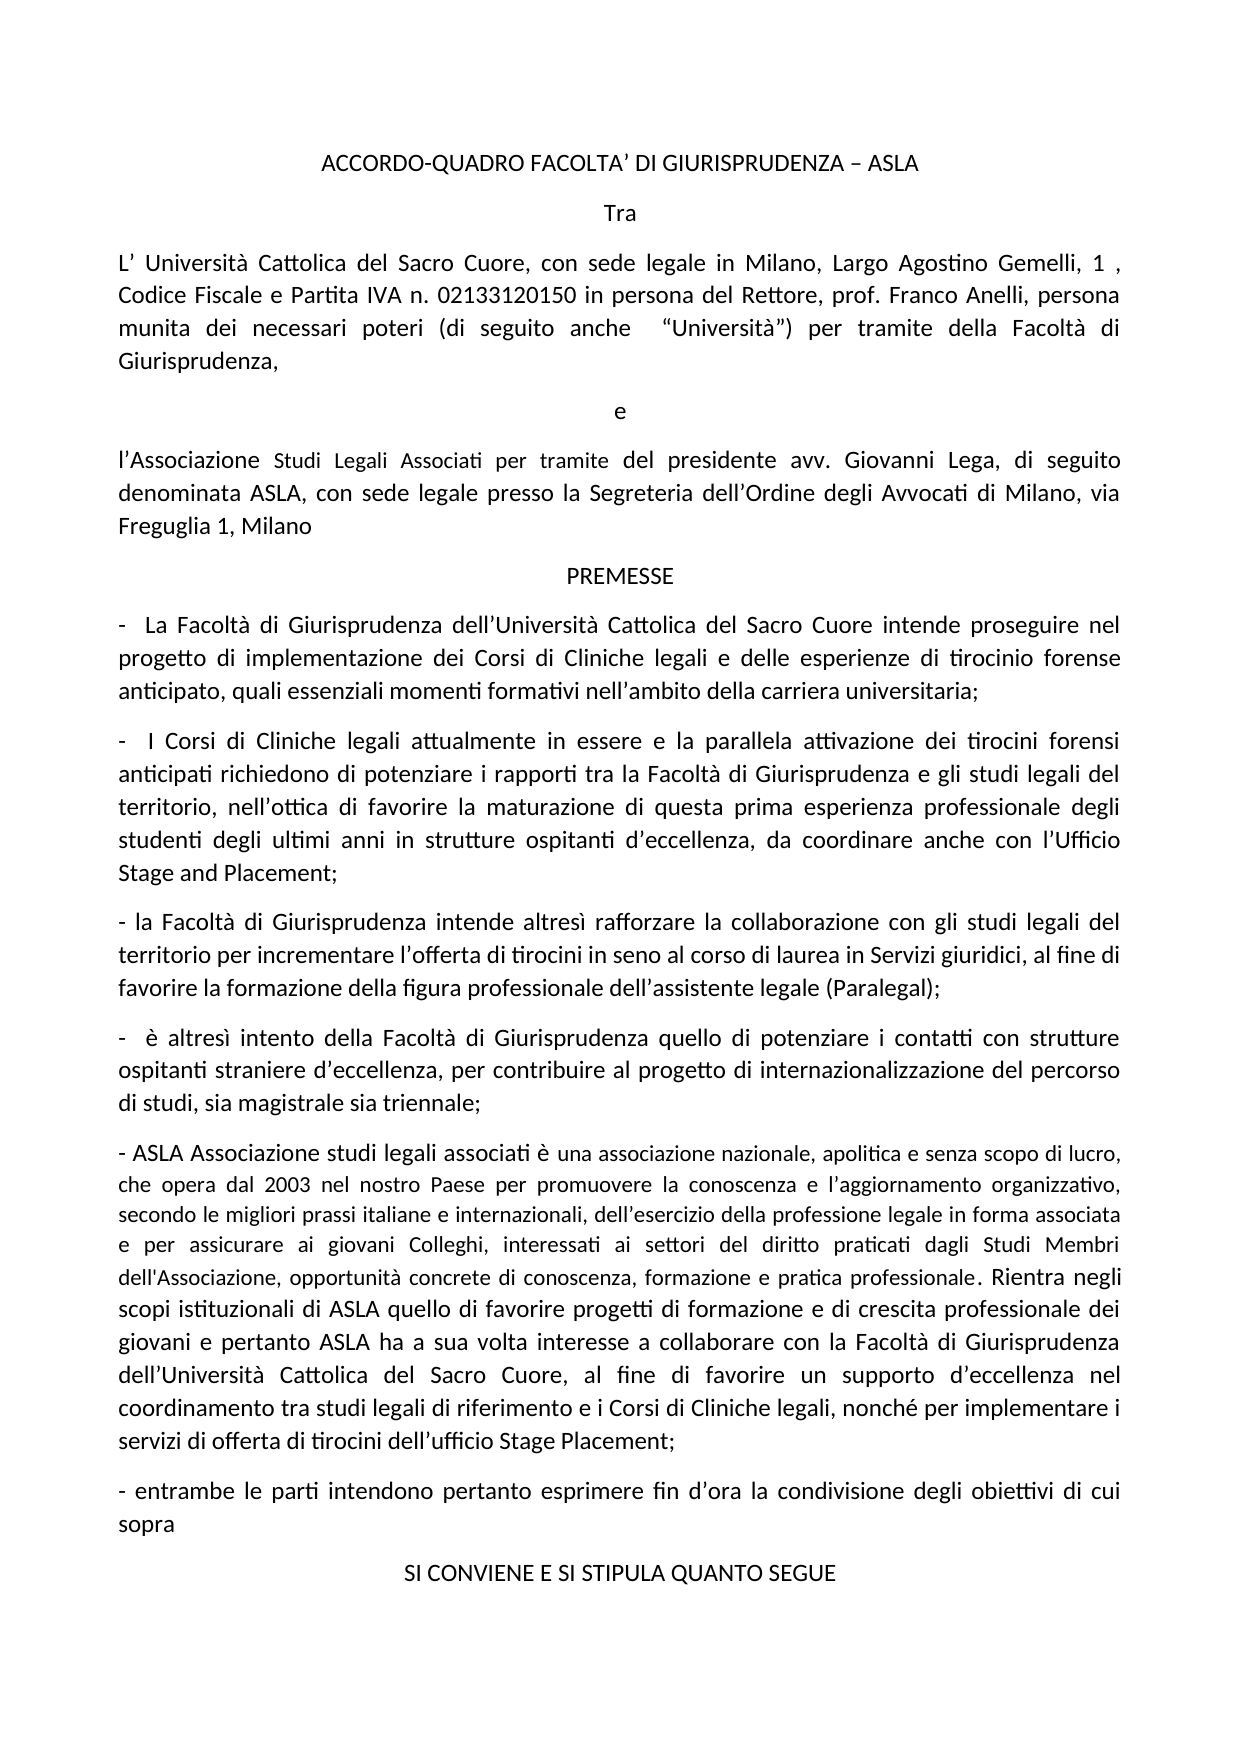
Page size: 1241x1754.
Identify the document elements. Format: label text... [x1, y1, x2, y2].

text - entrambe le parti intendono pertanto esprimere fin d’ora la condivisione degli obiettivi di cui sopra [118, 1475, 1122, 1538]
text SI CONVIENE E SI STIPULA QUANTO SEGUE [118, 1557, 1122, 1588]
text Tra [118, 197, 1122, 228]
text l’Associazione Studi Legali Associati per tramite del presidente avv. Giovanni Lega, di seguito denominata ASLA, con sede legale presso la Segreteria dell’Ordine degli Avvocati di Milano, via Freguglia 1, Milano [118, 445, 1122, 541]
text e [118, 395, 1122, 426]
text - La Facoltà di Giurisprudenza dell’Università Cattolica del Sacro Cuore intende proseguire nel progetto di implementazione dei Corsi di Cliniche legali e delle esperienze di tirocinio forense anticipato, quali essenziali momenti formativi nell’ambito della carriera universitaria; [118, 610, 1122, 706]
text - la Facoltà di Giurisprudenza intende altresì rafforzare la collaborazione con gli studi legali del territorio per incrementare l’offerta di tirocini in seno al corso di laurea in Servizi giuridici, al fine di favorire la formazione della figura professionale dell’assistente legale (Paralegal); [118, 906, 1122, 1003]
text ACCORDO-QUADRO FACOLTA’ DI GIURISPRUDENZA – ASLA [118, 148, 1122, 178]
text - I Corsi di Cliniche legali attualmente in essere e la parallela attivazione dei tirocini forensi anticipati richiedono di potenziare i rapporti tra la Facoltà di Giurisprudenza e gli studi legali del territorio, nell’ottica di favorire la maturazione di questa prima esperienza professionale degli studenti degli ultimi anni in strutture ospitanti d’eccellenza, da coordinare anche con l’Ufficio Stage and Placement; [118, 725, 1122, 887]
text - ASLA Associazione studi legali associati è una associazione nazionale, apolitica e senza scopo di lucro, che opera dal 2003 nel nostro Paese per promuovere la conoscenza e l’aggiornamento organizzativo, secondo le migliori prassi italiane e internazionali, dell’esercizio della professione legale in forma associata e per assicurare ai giovani Colleghi, interessati ai settori del diritto praticati dagli Studi Membri dell'Associazione, opportunità concrete di conoscenza, formazione e pratica professionale. Rientra negli scopi istituzionali di ASLA quello di favorire progetti di formazione e di crescita professionale dei giovani e pertanto ASLA ha a sua volta interesse a collaborare con la Facoltà di Giurisprudenza dell’Università Cattolica del Sacro Cuore, al fine di favorire un supporto d’eccellenza nel coordinamento tra studi legali di riferimento e i Corsi di Cliniche legali, nonché per implementare i servizi di offerta di tirocini dell’ufficio Stage Placement; [118, 1137, 1122, 1456]
text L’ Università Cattolica del Sacro Cuore, con sede legale in Milano, Largo Agostino Gemelli, 1 , Codice Fiscale e Partita IVA n. 02133120150 in persona del Rettore, prof. Franco Anelli, persona munita dei necessari poteri (di seguito anche “Università”) per tramite della Facoltà di Giurisprudenza, [118, 247, 1122, 376]
text - è altresì intento della Facoltà di Giurisprudenza quello di potenziare i contatti con strutture ospitanti straniere d’eccellenza, per contribuire al progetto di internazionalizzazione del percorso di studi, sia magistrale sia triennale; [118, 1022, 1122, 1118]
text PREMESSE [118, 560, 1122, 591]
